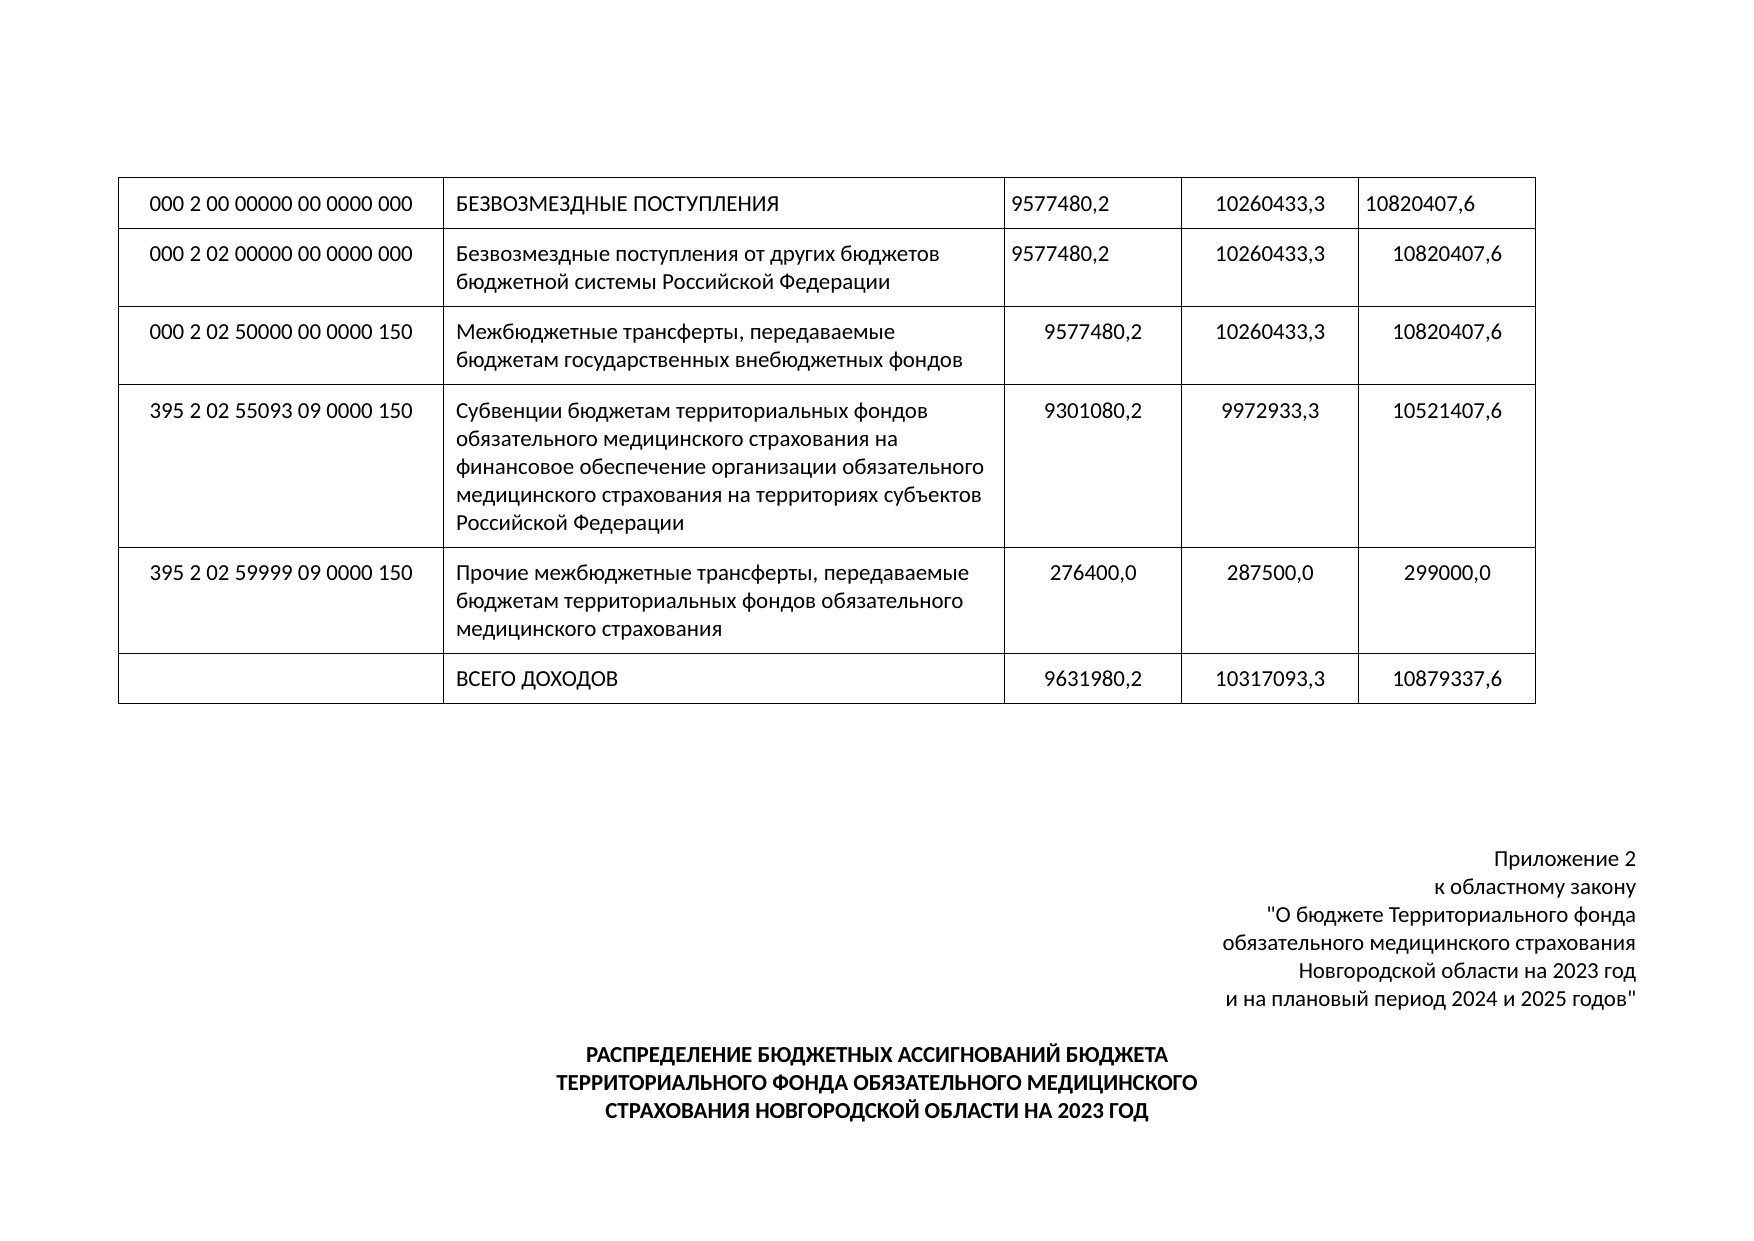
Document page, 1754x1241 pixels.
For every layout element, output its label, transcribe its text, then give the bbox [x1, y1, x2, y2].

table_cell 395 2 02 55093 09 0000 150 [119, 385, 443, 547]
text к областному закону [118, 872, 1636, 900]
table_cell ВСЕГО ДОХОДОВ [444, 654, 1004, 703]
table_cell 10820407,6 [1359, 307, 1535, 384]
table_cell Субвенции бюджетам территориальных фондов обязательного медицинского страхования на финансовое обеспечение организации обязательного медицинского страхования на территориях субъектов Российской Федерации [444, 385, 1004, 547]
table_cell 9577480,2 [1005, 178, 1181, 227]
text Новгородской области на 2023 год [118, 956, 1636, 984]
table_cell Межбюджетные трансферты, передаваемые бюджетам государственных внебюджетных фондов [444, 307, 1004, 384]
text обязательного медицинского страхования [118, 928, 1636, 956]
table_cell 299000,0 [1359, 548, 1535, 653]
table_cell 10260433,3 [1182, 178, 1358, 227]
table_cell 10820407,6 [1359, 229, 1535, 306]
table_cell 10521407,6 [1359, 385, 1535, 547]
table_cell 9972933,3 [1182, 385, 1358, 547]
text и на плановый период 2024 и 2025 годов" [118, 984, 1636, 1012]
table_cell Прочие межбюджетные трансферты, передаваемые бюджетам территориальных фондов обязательного медицинского страхования [444, 548, 1004, 653]
table_cell 10260433,3 [1182, 229, 1358, 306]
table_cell 276400,0 [1005, 548, 1181, 653]
table_cell Безвозмездные поступления от других бюджетов бюджетной системы Российской Федерации [444, 229, 1004, 306]
title ТЕРРИТОРИАЛЬНОГО ФОНДА ОБЯЗАТЕЛЬНОГО МЕДИЦИНСКОГО [118, 1068, 1636, 1097]
table_cell 10317093,3 [1182, 654, 1358, 703]
table_cell 000 2 00 00000 00 0000 000 [119, 178, 443, 227]
text "О бюджете Территориального фонда [118, 900, 1636, 928]
title СТРАХОВАНИЯ НОВГОРОДСКОЙ ОБЛАСТИ НА 2023 ГОД [118, 1097, 1636, 1124]
table_cell 287500,0 [1182, 548, 1358, 653]
table_cell 000 2 02 00000 00 0000 000 [119, 229, 443, 306]
table_cell 9301080,2 [1005, 385, 1181, 547]
table_cell 9577480,2 [1005, 307, 1181, 384]
table_cell 10879337,6 [1359, 654, 1535, 703]
title РАСПРЕДЕЛЕНИЕ БЮДЖЕТНЫХ АССИГНОВАНИЙ БЮДЖЕТА [118, 1041, 1636, 1068]
table_cell [119, 654, 443, 703]
table_cell 10820407,6 [1359, 178, 1535, 227]
table_cell 9631980,2 [1005, 654, 1181, 703]
table_cell 10260433,3 [1182, 307, 1358, 384]
table_cell 9577480,2 [1005, 229, 1181, 306]
text Приложение 2 [118, 844, 1636, 872]
table_cell БЕЗВОЗМЕЗДНЫЕ ПОСТУПЛЕНИЯ [444, 178, 1004, 227]
table_cell 395 2 02 59999 09 0000 150 [119, 548, 443, 653]
table_cell 000 2 02 50000 00 0000 150 [119, 307, 443, 384]
